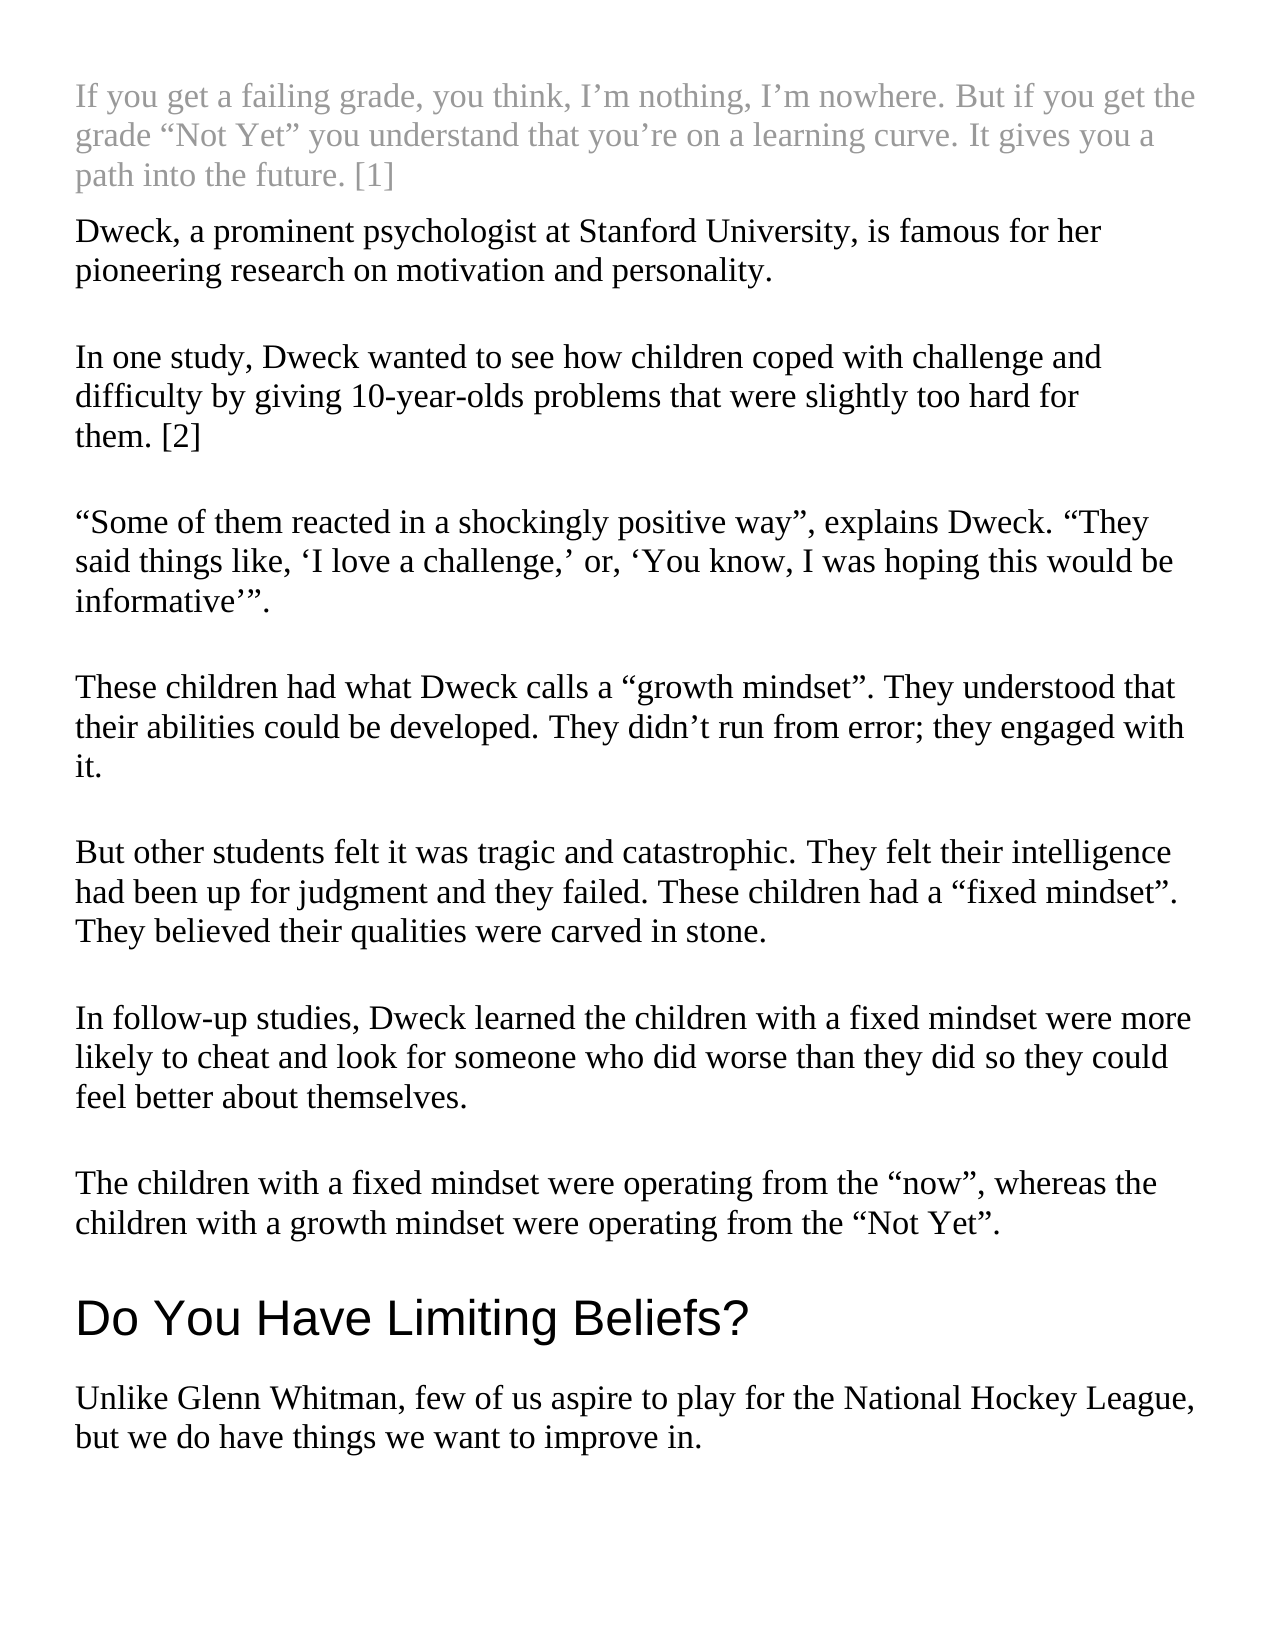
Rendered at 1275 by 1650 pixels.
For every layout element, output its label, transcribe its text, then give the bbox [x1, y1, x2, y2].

text “Some of them reacted in a shockingly positive way”, explains Dweck. “They said things like, ‘I love a challenge,’ or, ‘You know, I was hoping this would be informative’”. [75, 501, 1200, 620]
text If you get a failing grade, you think, I’m nothing, I’m nowhere. But if you get the grade “Not Yet” you understand that you’re on a learning curve. It gives you a path into the future. [1] [75, 75, 1200, 193]
text These children had what Dweck calls a “growth mindset”. They understood that their abilities could be developed. They didn’t run from error; they engaged with it. [75, 667, 1200, 785]
text The children with a fixed mindset were operating from the “now”, whereas the children with a growth mindset were operating from the “Not Yet”. [75, 1162, 1200, 1241]
text Dweck, a prominent psychologist at Stanford University, is famous for her pioneering research on motivation and personality. [75, 210, 1200, 289]
text But other students felt it was tragic and catastrophic. They felt their intelligence had been up for judgment and they failed. These children had a “fixed mindset”. They believed their qualities were carved in stone. [75, 832, 1200, 950]
text In one study, Dweck wanted to see how children coped with challenge and difficulty by giving 10-year-olds problems that were slightly too hard for them. [2] [75, 336, 1200, 454]
text In follow-up studies, Dweck learned the children with a fixed mindset were more likely to cheat and look for someone who did worse than they did so they could feel better about themselves. [75, 997, 1200, 1116]
text Unlike Glenn Whitman, few of us aspire to play for the National Hockey League, but we do have things we want to improve in. [75, 1377, 1200, 1456]
text Do You Have Limiting Beliefs? [75, 1288, 1200, 1346]
